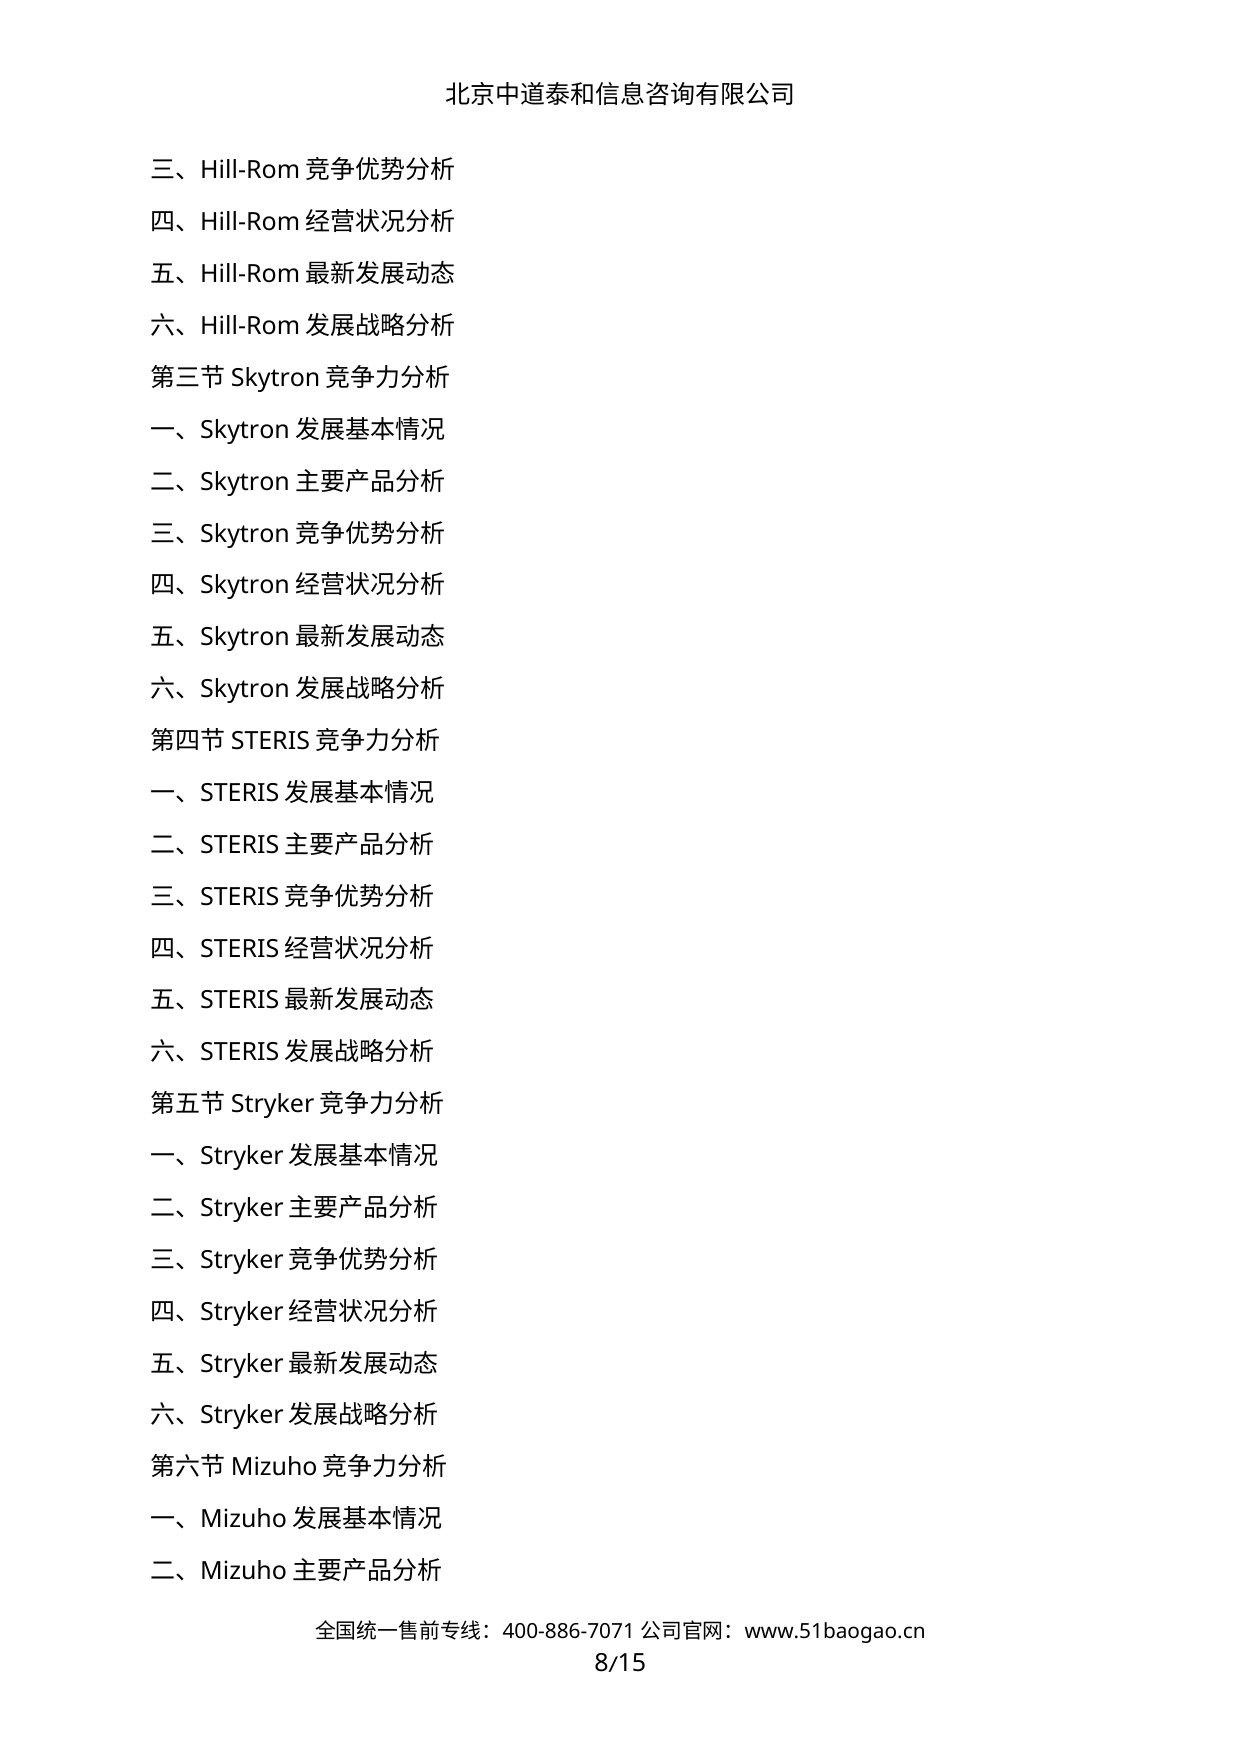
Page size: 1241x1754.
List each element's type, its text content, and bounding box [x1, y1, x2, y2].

text 六、Hill-Rom发展战略分析 [150, 306, 1090, 342]
text 五、Stryker最新发展动态 [150, 1343, 1090, 1379]
text 六、Stryker发展战略分析 [150, 1395, 1090, 1431]
text 二、STERIS主要产品分析 [150, 824, 1090, 861]
text 五、STERIS最新发展动态 [150, 980, 1090, 1016]
text 六、Skytron发展战略分析 [150, 669, 1090, 705]
text 六、STERIS发展战略分析 [150, 1032, 1090, 1068]
text 二、Skytron主要产品分析 [150, 461, 1090, 497]
text 一、Skytron发展基本情况 [150, 409, 1090, 446]
text 一、Stryker发展基本情况 [150, 1136, 1090, 1172]
text 三、Hill-Rom竞争优势分析 [150, 150, 1090, 186]
text 第三节 Skytron竞争力分析 [150, 357, 1090, 394]
text 五、Skytron最新发展动态 [150, 617, 1090, 653]
text 四、Skytron经营状况分析 [150, 565, 1090, 601]
text 第六节 Mizuho竞争力分析 [150, 1447, 1090, 1483]
text 四、Stryker经营状况分析 [150, 1291, 1090, 1327]
text 一、Mizuho发展基本情况 [150, 1499, 1090, 1535]
text 三、STERIS竞争优势分析 [150, 876, 1090, 912]
text 五、Hill-Rom最新发展动态 [150, 254, 1090, 290]
text 三、Stryker竞争优势分析 [150, 1239, 1090, 1276]
text 四、Hill-Rom经营状况分析 [150, 202, 1090, 238]
text 二、Stryker主要产品分析 [150, 1187, 1090, 1224]
text 四、STERIS经营状况分析 [150, 928, 1090, 964]
text 第四节 STERIS竞争力分析 [150, 721, 1090, 757]
text 二、Mizuho主要产品分析 [150, 1551, 1090, 1587]
text 第五节 Stryker竞争力分析 [150, 1084, 1090, 1120]
text 三、Skytron竞争优势分析 [150, 513, 1090, 549]
text 一、STERIS发展基本情况 [150, 772, 1090, 809]
